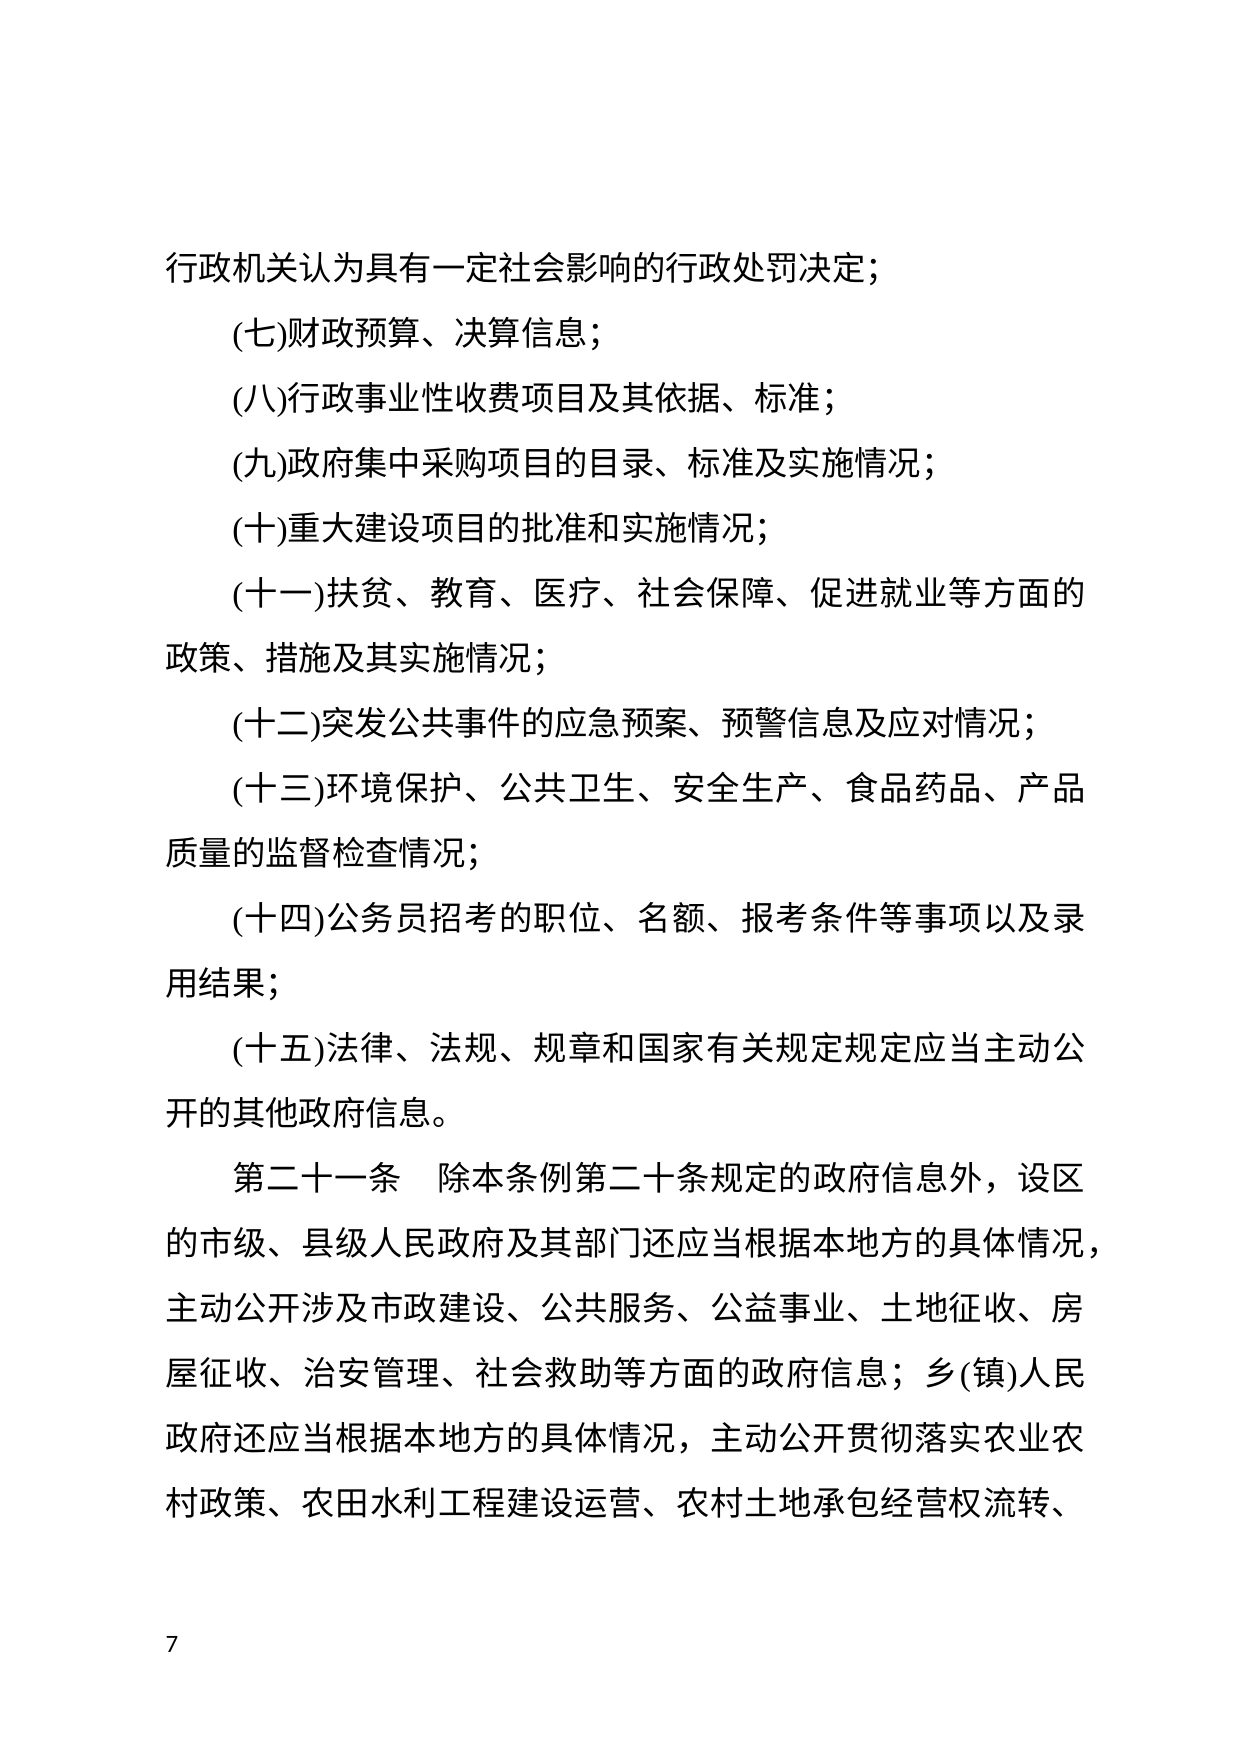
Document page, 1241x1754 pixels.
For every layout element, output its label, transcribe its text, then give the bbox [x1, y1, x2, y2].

text (七)财政预算、决算信息； [165, 298, 1087, 363]
text (九)政府集中采购项目的目录、标准及实施情况； [165, 428, 1087, 493]
text (十一)扶贫、教育、医疗、社会保障、促进就业等方面的政策、措施及其实施情况； [165, 558, 1087, 688]
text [165, 233, 1087, 298]
text (十四)公务员招考的职位、名额、报考条件等事项以及录用结果； [165, 883, 1087, 1013]
text (十三)环境保护、公共卫生、安全生产、食品药品、产品质量的监督检查情况； [165, 753, 1087, 883]
text (八)行政事业性收费项目及其依据、标准； [165, 363, 1087, 428]
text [165, 1143, 1087, 1533]
text (十五)法律、法规、规章和国家有关规定规定应当主动公开的其他政府信息。 [165, 1013, 1087, 1143]
text (十)重大建设项目的批准和实施情况； [165, 493, 1087, 558]
text (十二)突发公共事件的应急预案、预警信息及应对情况； [165, 688, 1087, 753]
